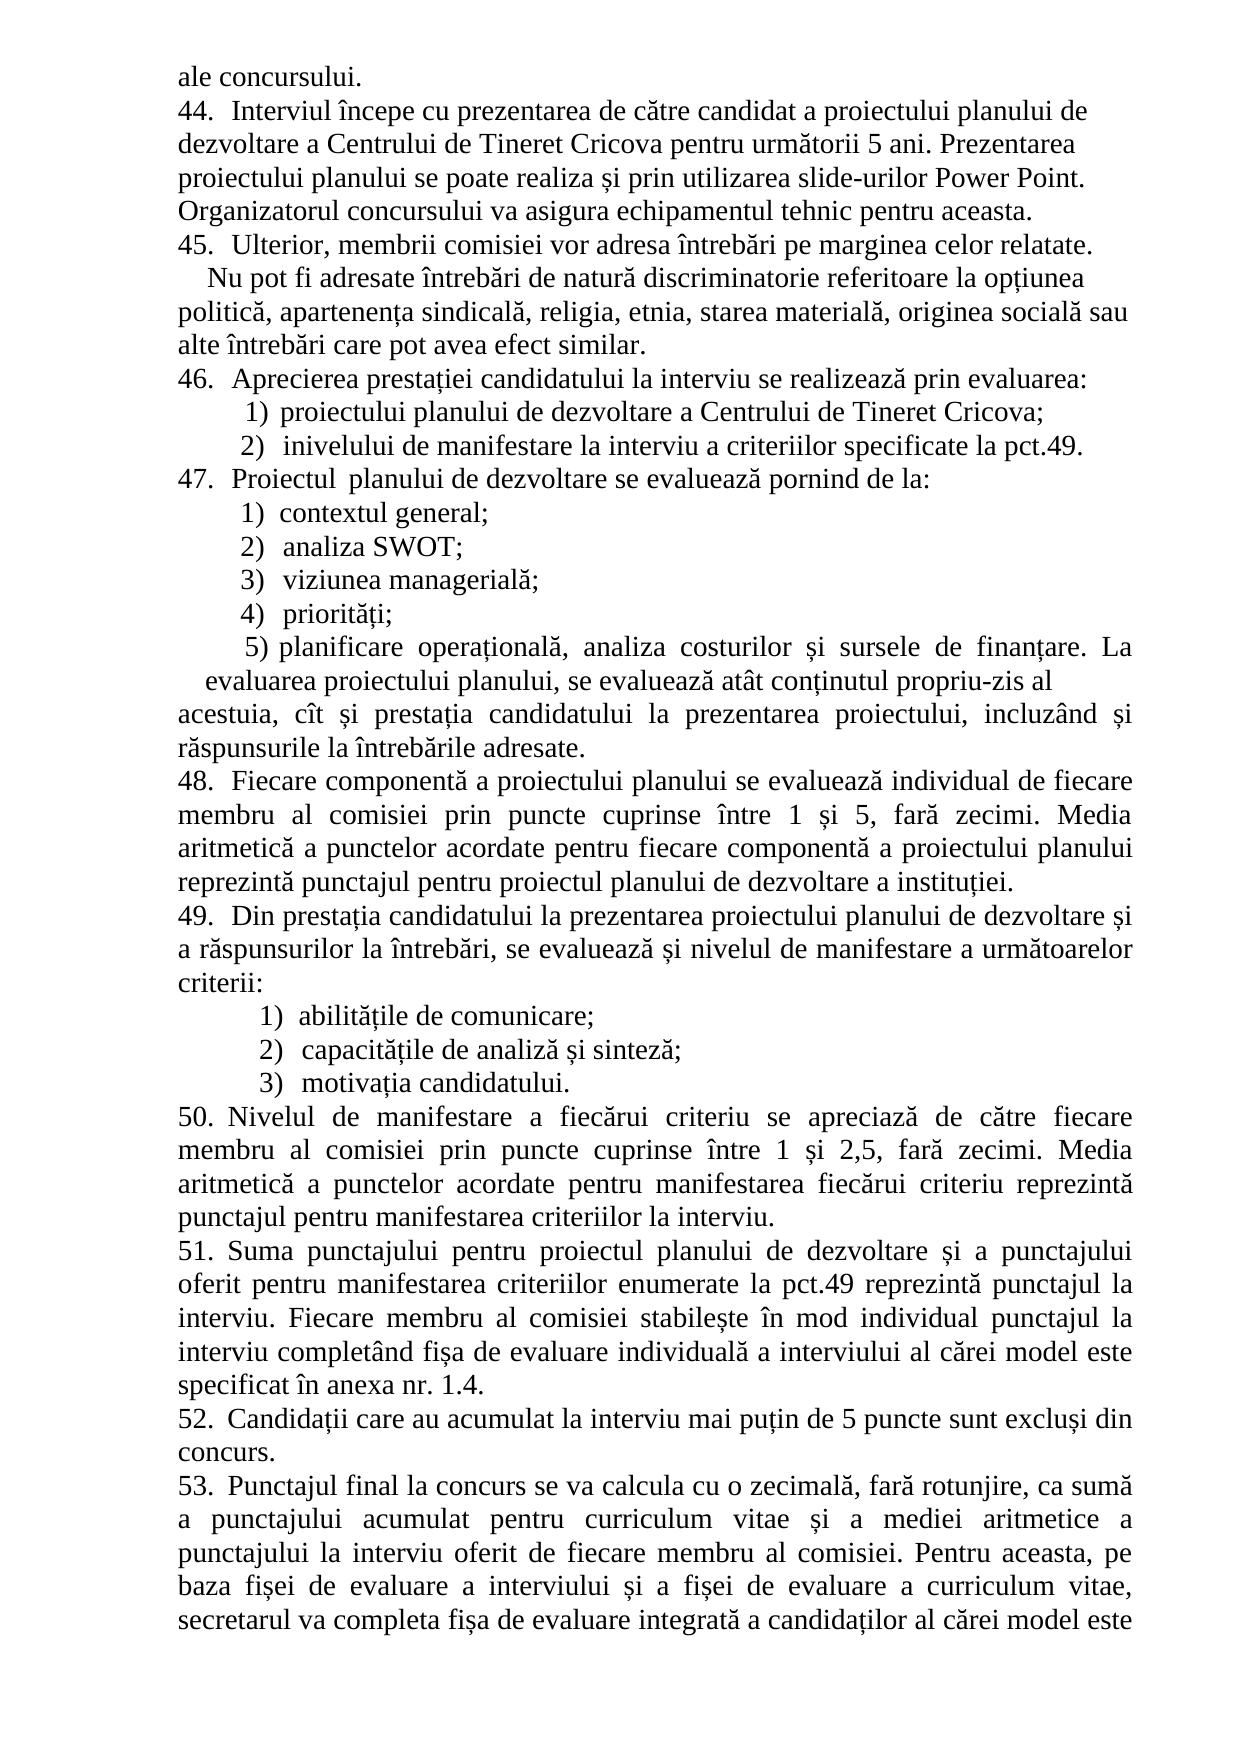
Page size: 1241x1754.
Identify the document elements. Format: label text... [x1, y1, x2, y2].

list Proiectul planului de dezvoltare se evaluează pornind de la: [178, 462, 1134, 495]
text acestuia, cît și prestația candidatului la prezentarea proiectului, incluzând și răspunsurile la întrebările adresate. [178, 696, 1134, 763]
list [178, 59, 1134, 93]
list abilitățile de comunicare; [178, 998, 1134, 1032]
list Fiecare componentă a proiectului planului se evaluează individual de fiecare membru al comisiei prin puncte cuprinse între 1 și 5, fară zecimi. Media aritmetică a punctelor acordate pentru fiecare componentă a proiectului planului reprezintă punctajul pentru proiectul planului de dezvoltare a instituției. [178, 763, 1134, 898]
list proiectului planului de dezvoltare a Centrului de Tineret Cricova; [244, 394, 1134, 428]
list Suma punctajului pentru proiectul planului de dezvoltare și a punctajului oferit pentru manifestarea criteriilor enumerate la pct.49 reprezintă punctajul la interviu. Fiecare membru al comisiei stabilește în mod individual punctajul la interviu completând fișa de evaluare individuală a interviului al cărei model este specificat în anexa nr. 1.4. [178, 1233, 1134, 1401]
list Nivelul de manifestare a fiecărui criteriu se apreciază de către fiecare membru al comisiei prin puncte cuprinse între 1 și 2,5, fară zecimi. Media aritmetică a punctelor acordate pentru manifestarea fiecărui criteriu reprezintă punctajul pentru manifestarea criteriilor la interviu. [178, 1099, 1134, 1233]
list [178, 1468, 1134, 1636]
list inivelului de manifestare la interviu a criteriilor specificate la pct.49. [178, 428, 1134, 462]
list Aprecierea prestației candidatului la interviu se realizează prin evaluarea: [178, 361, 1134, 394]
list Interviul începe cu prezentarea de către candidat a proiectului planului de dezvoltare a Centrului de Tineret Cricova pentru următorii 5 ani. Prezentarea proiectului planului se poate realiza și prin utilizarea slide-urilor Power Point. Organizatorul concursului va asigura echipamentul tehnic pentru aceasta. [178, 93, 1134, 227]
list Din prestația candidatului la prezentarea proiectului planului de dezvoltare și a răspunsurilor la întrebări, se evaluează și nivelul de manifestare a următoarelor criterii: [178, 898, 1134, 998]
list contextul general; [178, 495, 1134, 529]
list Ulterior, membrii comisiei vor adresa întrebări pe marginea celor relatate. [178, 227, 1134, 260]
text Nu pot fi adresate întrebări de natură discriminatorie referitoare la opțiunea politică, apartenența sindicală, religia, etnia, starea materială, originea socială sau alte întrebări care pot avea efect similar. [178, 260, 1134, 361]
list Candidații care au acumulat la interviu mai puțin de 5 puncte sunt excluși din concurs. [178, 1401, 1134, 1468]
list viziunea managerială; [178, 562, 1134, 596]
list planificare operațională, analiza costurilor și sursele de finanțare. La evaluarea proiectului planului, se evaluează atât conținutul propriu-zis al [205, 629, 1134, 696]
list capacitățile de analiză și sinteză; [178, 1032, 1134, 1065]
list analiza SWOT; [178, 529, 1134, 562]
list priorități; [178, 596, 1134, 629]
list motivația candidatului. [178, 1065, 1134, 1099]
